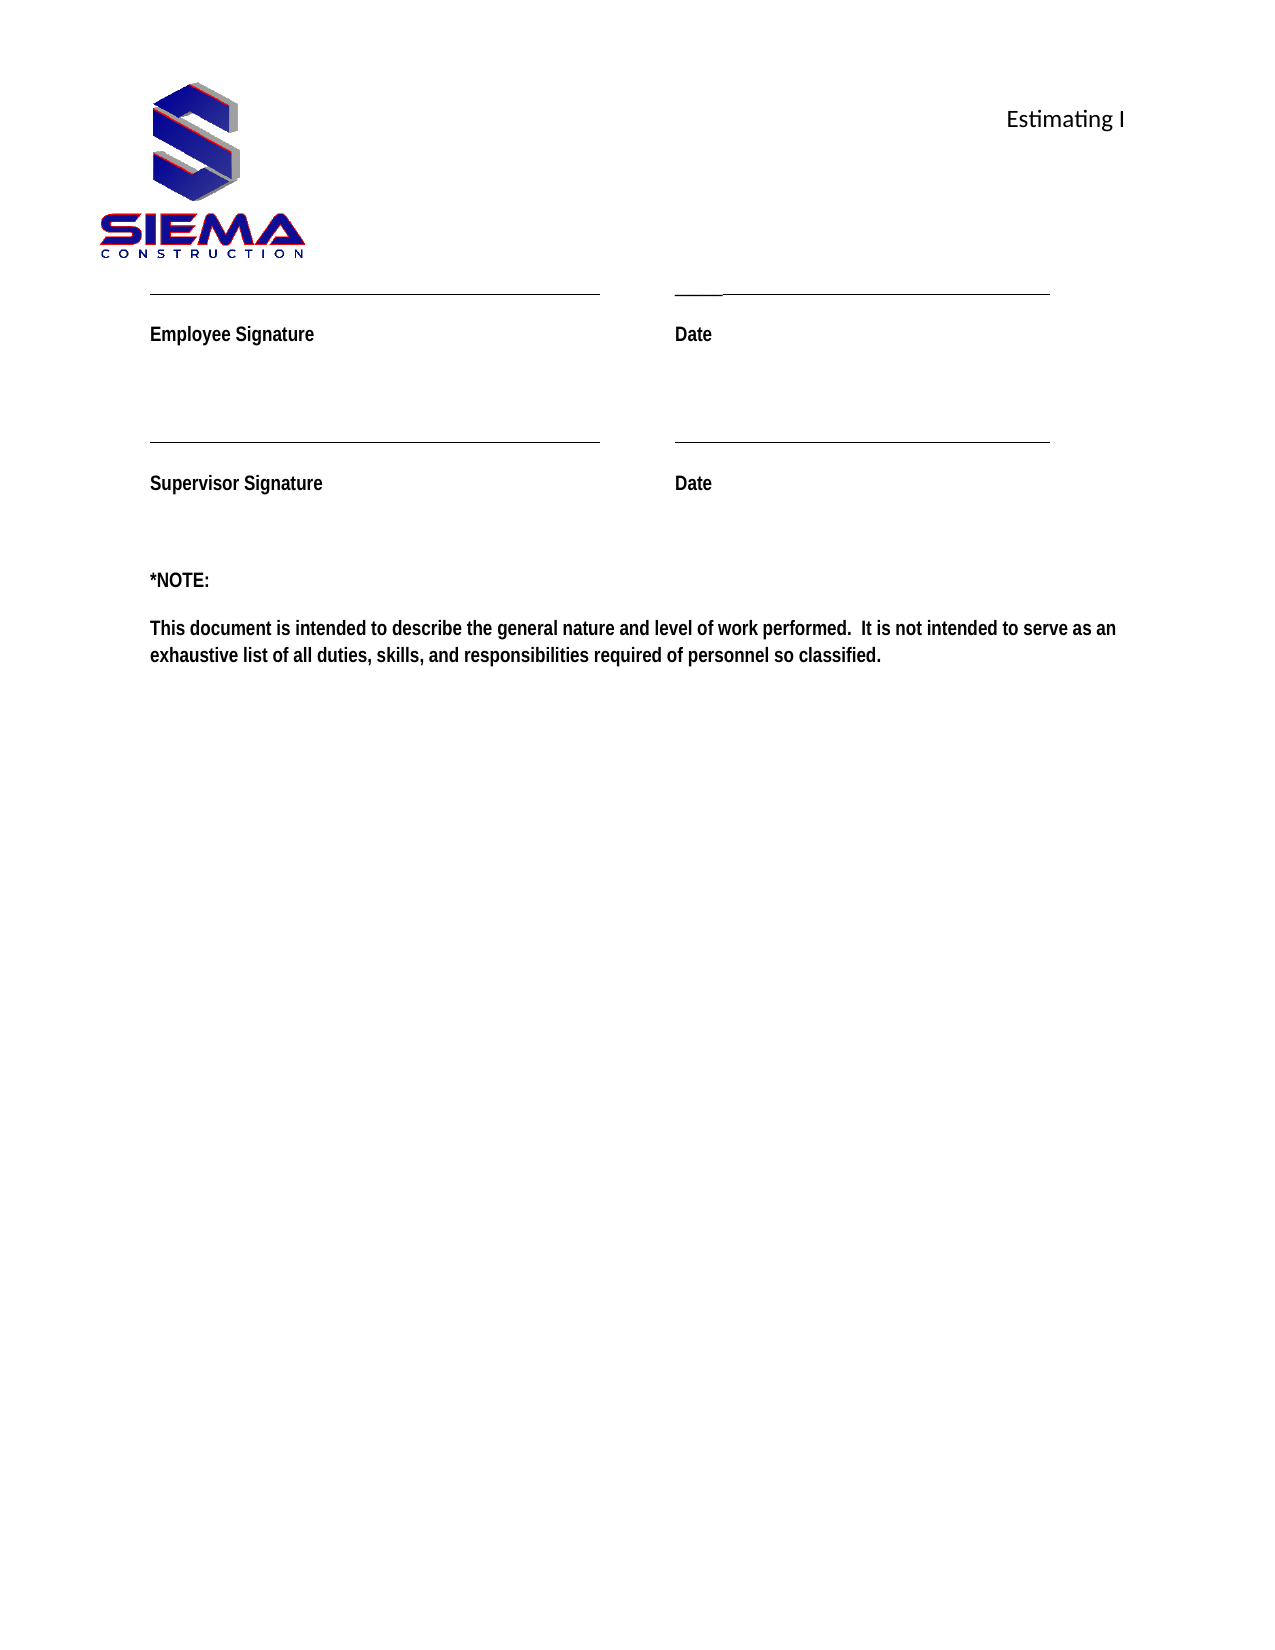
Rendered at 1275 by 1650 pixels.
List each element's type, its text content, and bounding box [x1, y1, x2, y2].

picture [99, 82, 306, 258]
text This document is intended to describe the general nature and level of work performed. It is not intended to serve as an exhaustive list of all duties, skills, and responsibilities required of personnel so classified. [150, 616, 1125, 667]
text Supervisor Signature Date [150, 471, 1125, 495]
text _____ [150, 273, 1125, 297]
text *NOTE: [150, 567, 1125, 591]
text Employee Signature Date [150, 322, 1125, 346]
